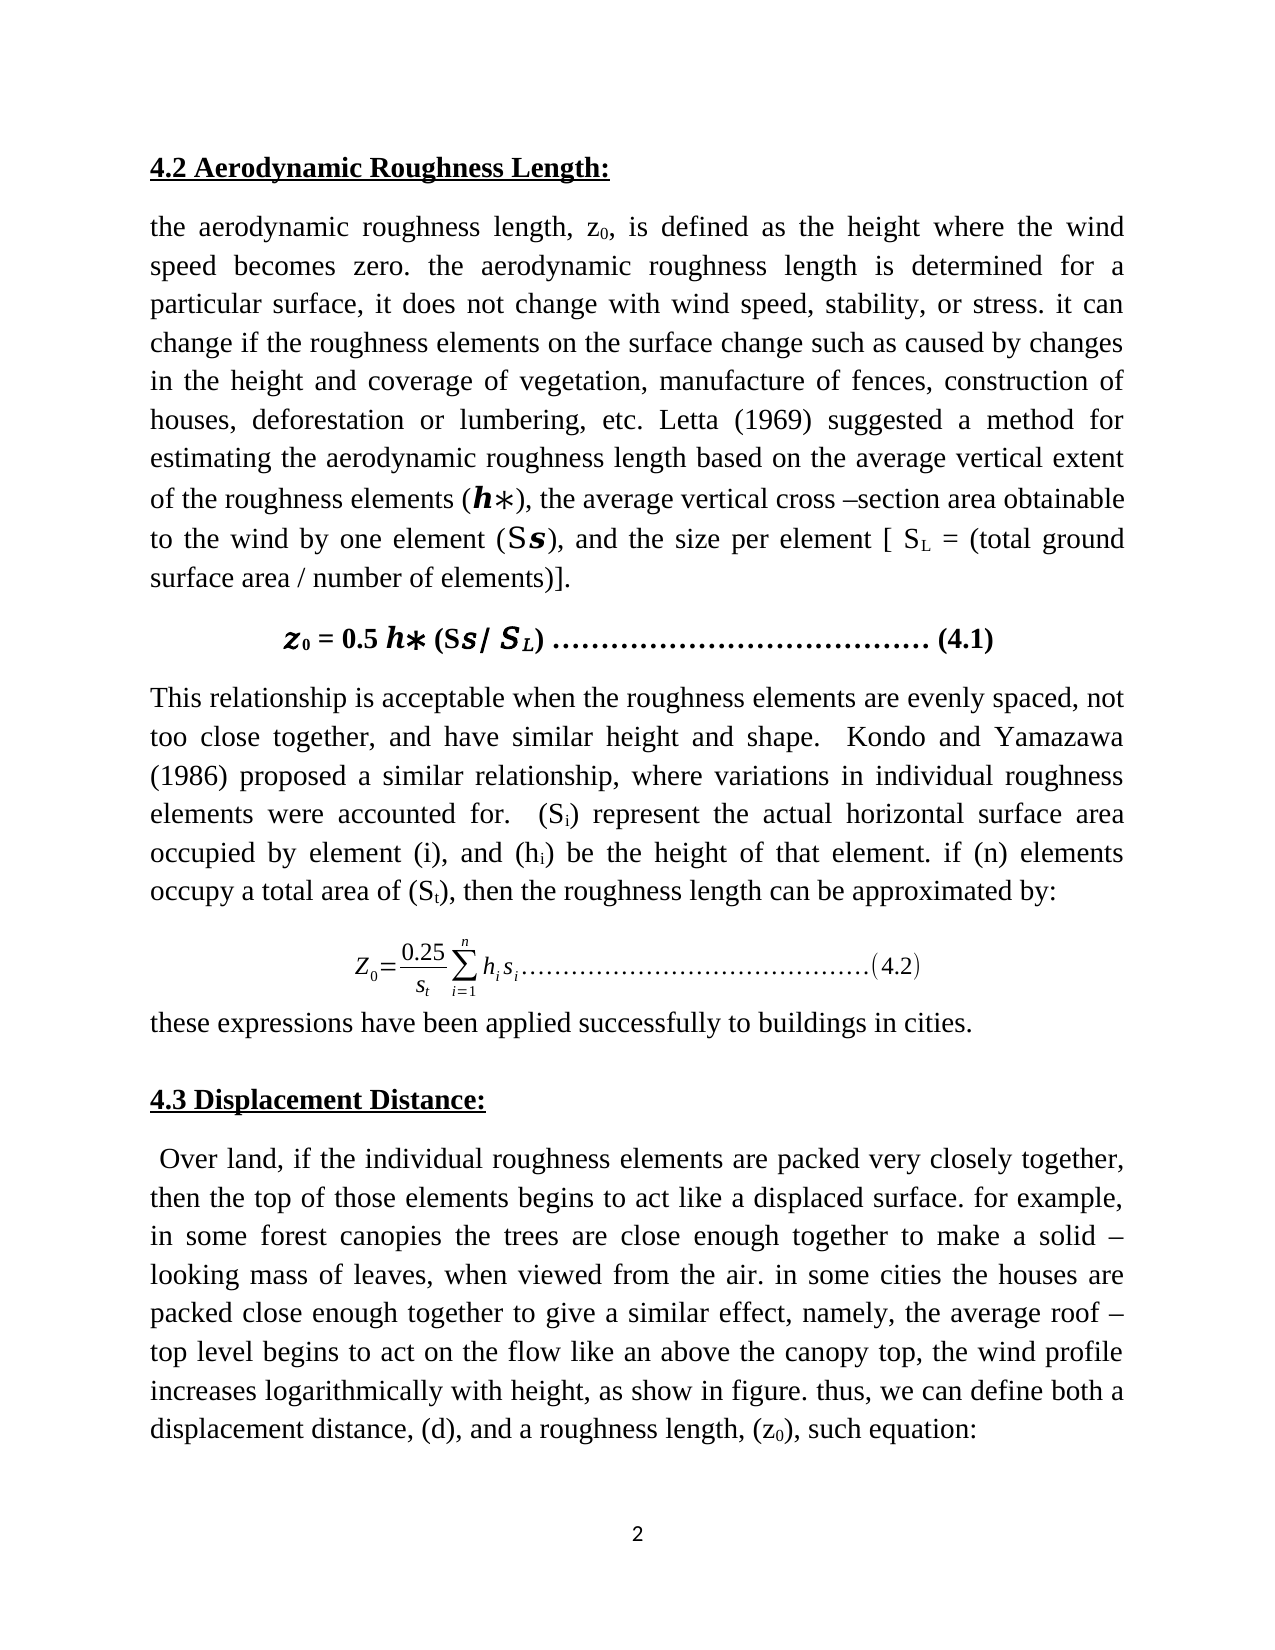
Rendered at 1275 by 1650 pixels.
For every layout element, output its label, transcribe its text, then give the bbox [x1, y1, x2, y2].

text Over land, if the individual roughness elements are packed very closely together, then the top of those elements begins to act like a displaced surface. for example, in some forest canopies the trees are close enough together to make a solid – looking mass of leaves, when viewed from the air. in some cities the houses are packed close enough together to give a similar effect, namely, the average roof – top level begins to act on the flow like an above the canopy top, the wind profile increases logarithmically with height, as show in figure. thus, we can define both a displacement distance, (d), and a roughness length, (z0), such equation: [150, 1141, 1125, 1445]
text these expressions have been applied successfully to buildings in cities. [150, 1005, 1125, 1038]
text This relationship is acceptable when the roughness elements are evenly spaced, not too close together, and have similar height and shape. Kondo and Yamazawa (1986) proposed a similar relationship, where variations in individual roughness elements were accounted for. (Si) represent the actual horizontal surface area occupied by element (i), and (hi) be the height of that element. if (n) elements occupy a total area of (St), then the roughness length can be approximated by: [150, 681, 1125, 907]
text 𝑧0 = 0.5 ℎ∗ (S𝑠/ 𝑆𝐿) ………………………………… (4.1) [150, 619, 1125, 654]
text 4.3 Displacement Distance: [150, 1082, 1125, 1116]
text 4.2 Aerodynamic Roughness Length: [150, 150, 1125, 183]
text the aerodynamic roughness length, z0, is defined as the height where the wind speed becomes zero. the aerodynamic roughness length is determined for a particular surface, it does not change with wind speed, stability, or stress. it can change if the roughness elements on the surface change such as caused by changes in the height and coverage of vegetation, manufacture of fences, construction of houses, deforestation or lumbering, etc. Letta (1969) suggested a method for estimating the aerodynamic roughness length based on the average vertical extent of the roughness elements (𝒉∗), the average vertical cross –section area obtainable to the wind by one element (S𝒔), and the size per element [ SL = (total ground surface area / number of elements)]. [150, 209, 1125, 593]
